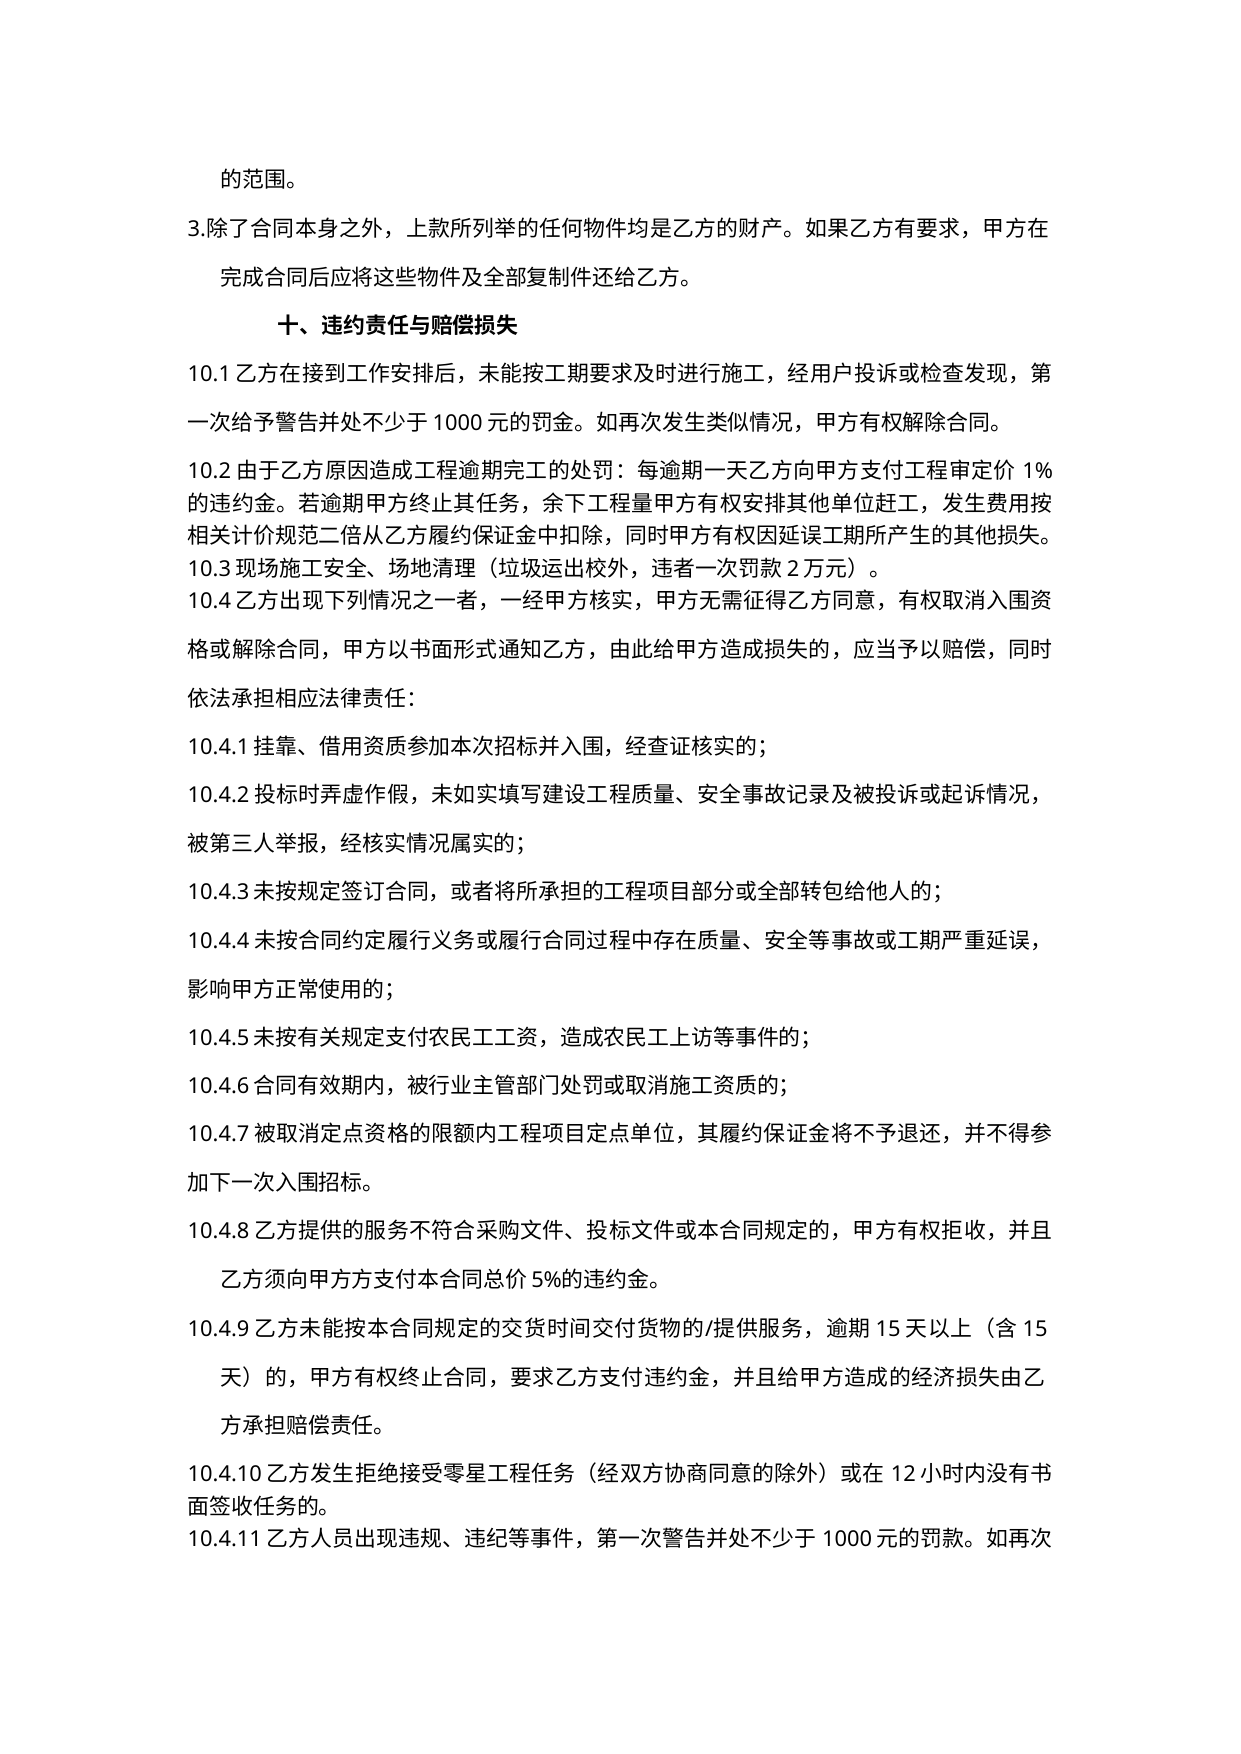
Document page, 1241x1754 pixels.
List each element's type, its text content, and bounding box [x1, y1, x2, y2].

text 10.4.9乙方未能按本合同规定的交货时间交付货物的/提供服务，逾期15天以上（含15天）的，甲方有权终止合同，要求乙方支付违约金，并且给甲方造成的经济损失由乙方承担赔偿责任。 [187, 1310, 1047, 1440]
text 10.4.2投标时弄虚作假，未如实填写建设工程质量、安全事故记录及被投诉或起诉情况，被第三人举报，经核实情况属实的； [187, 777, 1053, 858]
text 10.4.4未按合同约定履行义务或履行合同过程中存在质量、安全等事故或工期严重延误，影响甲方正常使用的； [187, 922, 1053, 1004]
text 3.除了合同本身之外，上款所列举的任何物件均是乙方的财产。如果乙方有要求，甲方在完成合同后应将这些物件及全部复制件还给乙方。 [187, 210, 1053, 292]
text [187, 1521, 1053, 1554]
text 10.3现场施工安全、场地清理（垃圾运出校外，违者一次罚款2万元）。 [187, 550, 1053, 583]
text 10.4.6合同有效期内，被行业主管部门处罚或取消施工资质的； [187, 1068, 1053, 1100]
text 10.4.7被取消定点资格的限额内工程项目定点单位，其履约保证金将不予退还，并不得参加下一次入围招标。 [187, 1116, 1053, 1197]
text 10.4.1挂靠、借用资质参加本次招标并入围，经查证核实的； [187, 729, 1053, 761]
text 10.4.10乙方发生拒绝接受零星工程任务（经双方协商同意的除外）或在12小时内没有书面签收任务的。 [187, 1456, 1053, 1521]
text 十、违约责任与赔偿损失 [234, 307, 1053, 340]
text 10.4.3未按规定签订合同，或者将所承担的工程项目部分或全部转包给他人的； [187, 874, 1053, 907]
text 10.4.8乙方提供的服务不符合采购文件、投标文件或本合同规定的，甲方有权拒收，并且乙方须向甲方方支付本合同总价5%的违约金。 [187, 1213, 1053, 1294]
text 10.2由于乙方原因造成工程逾期完工的处罚：每逾期一天乙方向甲方支付工程审定价1%的违约金。若逾期甲方终止其任务，余下工程量甲方有权安排其他单位赶工，发生费用按相关计价规范二倍从乙方履约保证金中扣除，同时甲方有权因延误工期所产生的其他损失。 [187, 453, 1053, 550]
text 10.1乙方在接到工作安排后，未能按工期要求及时进行施工，经用户投诉或检查发现，第一次给予警告并处不少于1000元的罚金。如再次发生类似情况，甲方有权解除合同。 [187, 356, 1053, 437]
text 10.4乙方出现下列情况之一者，一经甲方核实，甲方无需征得乙方同意，有权取消入围资格或解除合同，甲方以书面形式通知乙方，由此给甲方造成损失的，应当予以赔偿，同时依法承担相应法律责任： [187, 583, 1053, 713]
text 10.4.5未按有关规定支付农民工工资，造成农民工上访等事件的； [187, 1019, 1053, 1052]
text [187, 162, 1053, 194]
